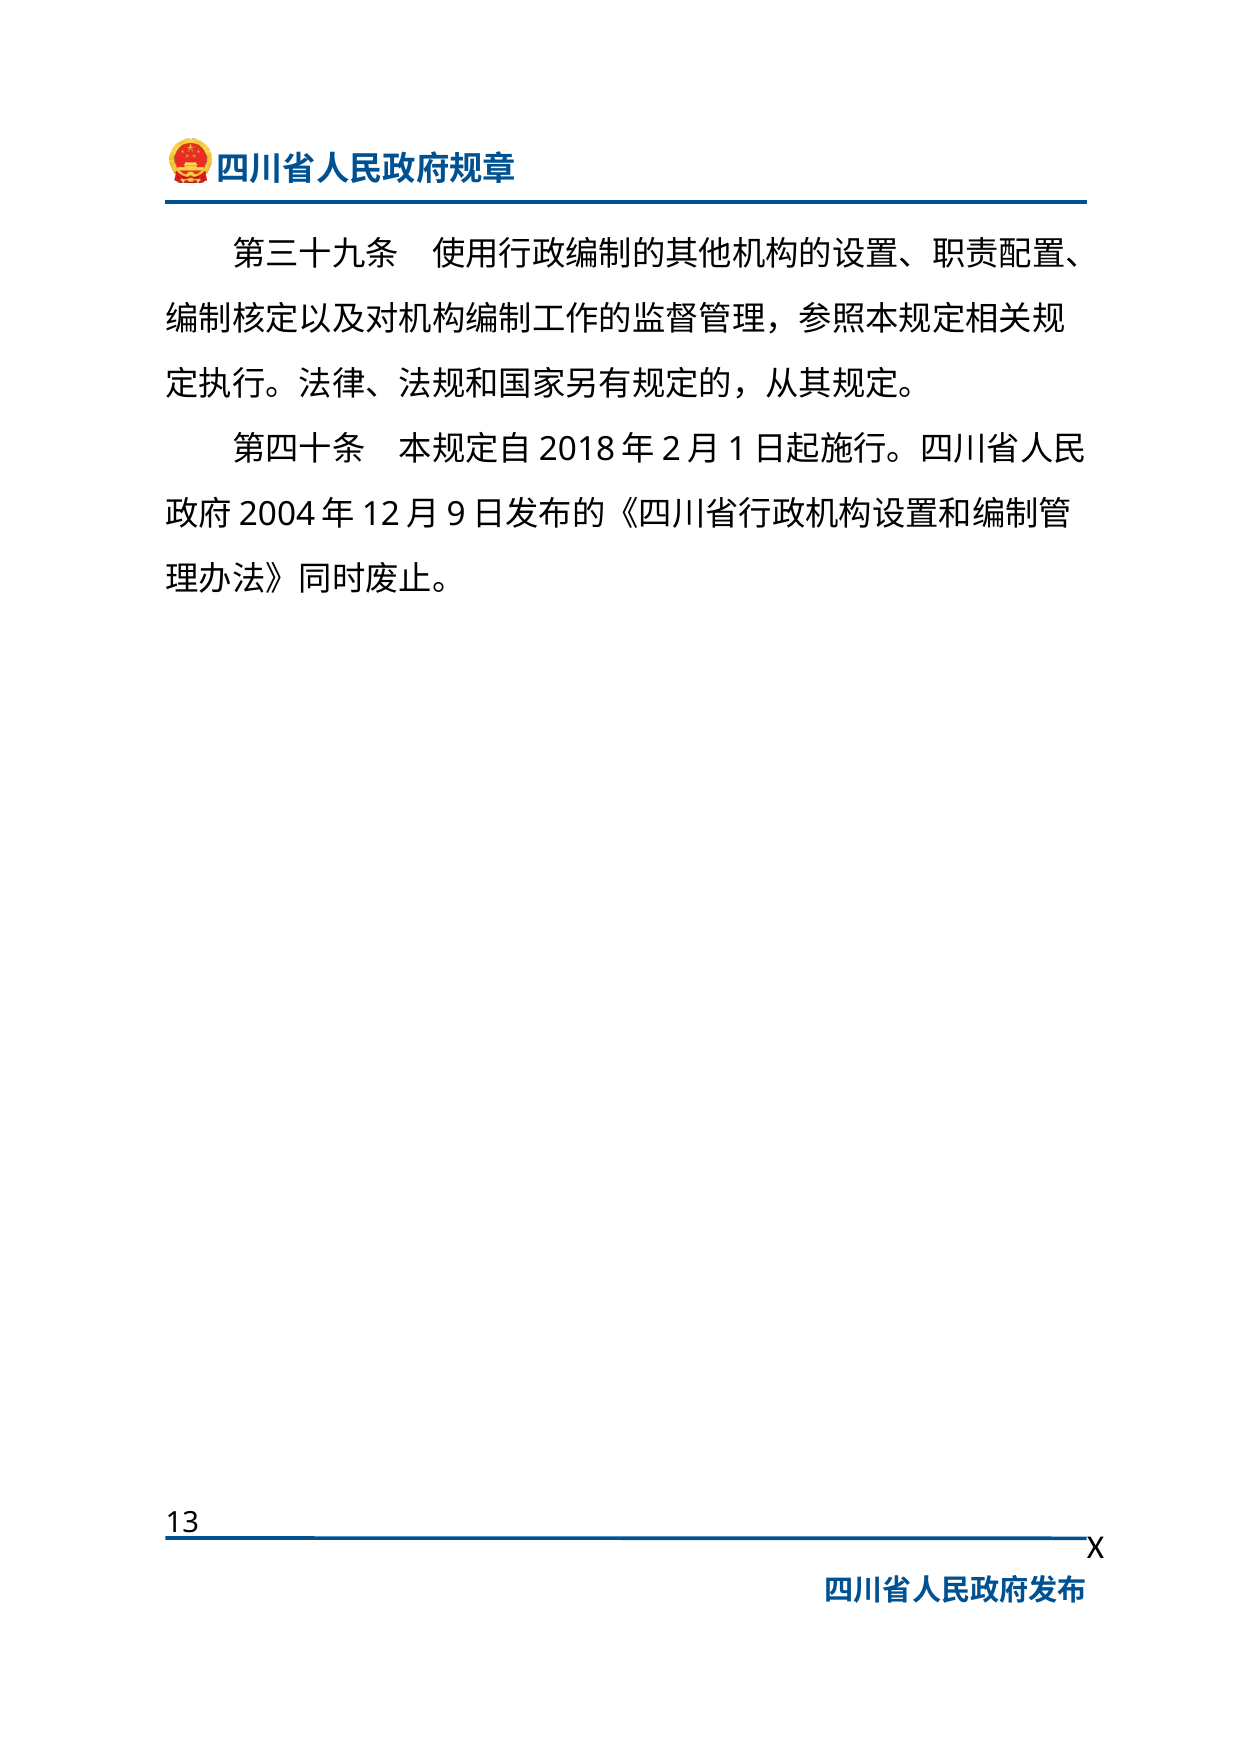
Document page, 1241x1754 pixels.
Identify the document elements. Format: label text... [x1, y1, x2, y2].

picture [165, 136, 216, 187]
text 第四十条 本规定自2018年2月1日起施行。四川省人民政府2004年12月9日发布的《四川省行政机构设置和编制管理办法》同时废止。 [165, 414, 1087, 609]
text 第三十九条 使用行政编制的其他机构的设置、职责配置、编制核定以及对机构编制工作的监督管理，参照本规定相关规定执行。法律、法规和国家另有规定的，从其规定。 [165, 219, 1087, 414]
